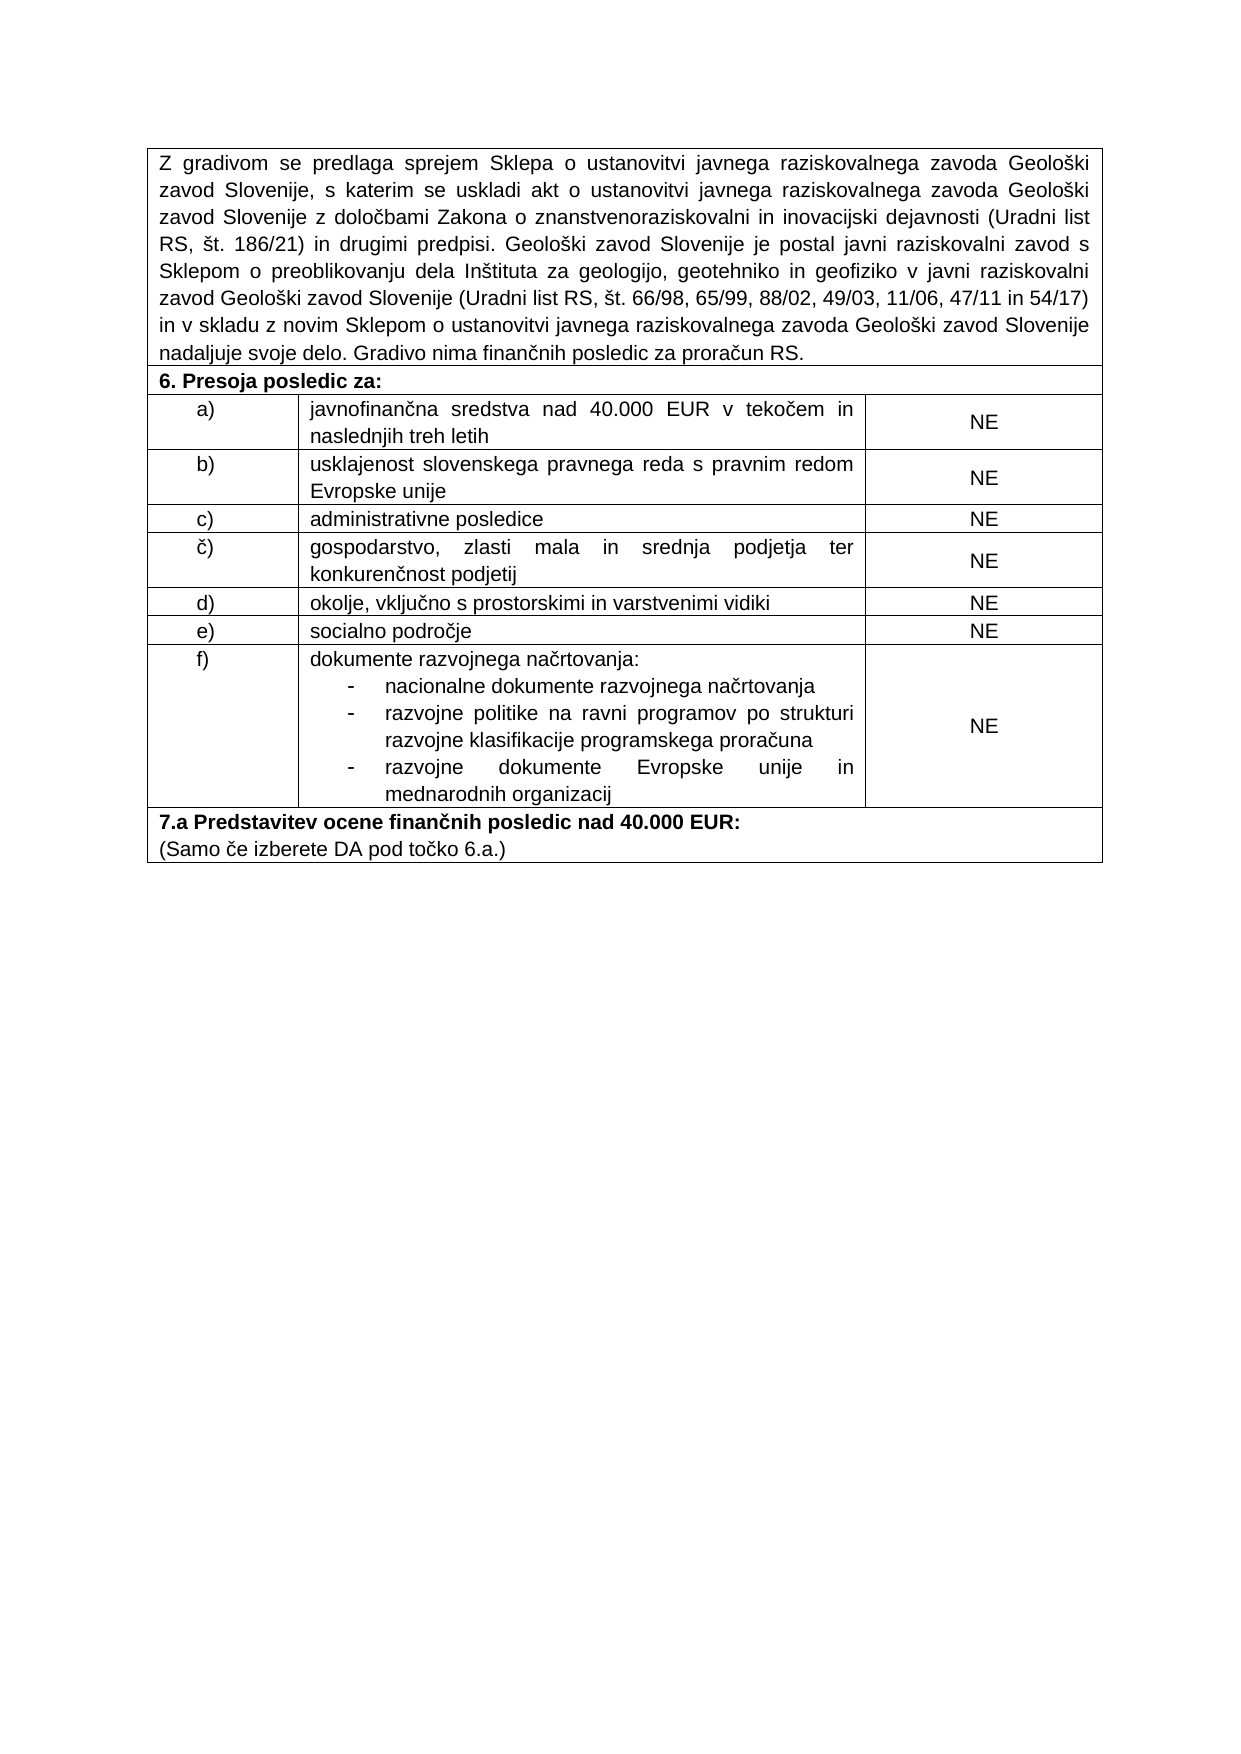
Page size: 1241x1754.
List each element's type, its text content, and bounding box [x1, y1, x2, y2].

table_cell javnofinančna sredstva nad 40.000 EUR v tekočem in naslednjih treh letih [299, 395, 865, 449]
table_cell f) [148, 645, 298, 807]
table_cell e) [148, 616, 298, 643]
table_cell NE [866, 616, 1102, 643]
table_cell 7.a Predstavitev ocene finančnih posledic nad 40.000 EUR: (Samo če izberete DA pod točko 6.a.) [148, 808, 1102, 862]
table_cell NE [866, 505, 1102, 532]
table_cell a) [148, 395, 298, 449]
table_cell č) [148, 533, 298, 587]
table_cell administrativne posledice [299, 505, 865, 532]
table_cell usklajenost slovenskega pravnega reda s pravnim redom Evropske unije [299, 450, 865, 504]
table_cell gospodarstvo, zlasti mala in srednja podjetja ter konkurenčnost podjetij [299, 533, 865, 587]
table_cell socialno področje [299, 616, 865, 643]
table_cell d) [148, 588, 298, 615]
table_cell NE [866, 645, 1102, 807]
table_cell NE [866, 533, 1102, 587]
table_cell NE [866, 588, 1102, 615]
table_cell b) [148, 450, 298, 504]
table_cell c) [148, 505, 298, 532]
table_cell Z gradivom se predlaga sprejem Sklepa o ustanovitvi javnega raziskovalnega zavoda Geološki zavod Slovenije, s katerim se uskladi akt o ustanovitvi javnega raziskovalnega zavoda Geološki zavod Slovenije z določbami Zakona o znanstvenoraziskovalni in inovacijski dejavnosti (Uradni list RS, št. 186/21) in drugimi predpisi. Geološki zavod Slovenije je postal javni raziskovalni zavod s Sklepom o preoblikovanju dela Inštituta za geologijo, geotehniko in geofiziko v javni raziskovalni zavod Geološki zavod Slovenije (Uradni list RS, št. 66/98, 65/99, 88/02, 49/03, 11/06, 47/11 in 54/17) in v skladu z novim Sklepom o ustanovitvi javnega raziskovalnega zavoda Geološki zavod Slovenije nadaljuje svoje delo. Gradivo nima finančnih posledic za proračun RS. [148, 149, 1102, 365]
table_cell NE [866, 450, 1102, 504]
table_cell dokumente razvojnega načrtovanja: nacionalne dokumente razvojnega načrtovanja razvojne politike na ravni programov po strukturi razvojne klasifikacije programskega proračuna razvojne dokumente Evropske unije in mednarodnih organizacij [299, 645, 865, 807]
table_cell 6. Presoja posledic za: [148, 366, 1102, 393]
table_cell NE [866, 395, 1102, 449]
table_cell okolje, vključno s prostorskimi in varstvenimi vidiki [299, 588, 865, 615]
